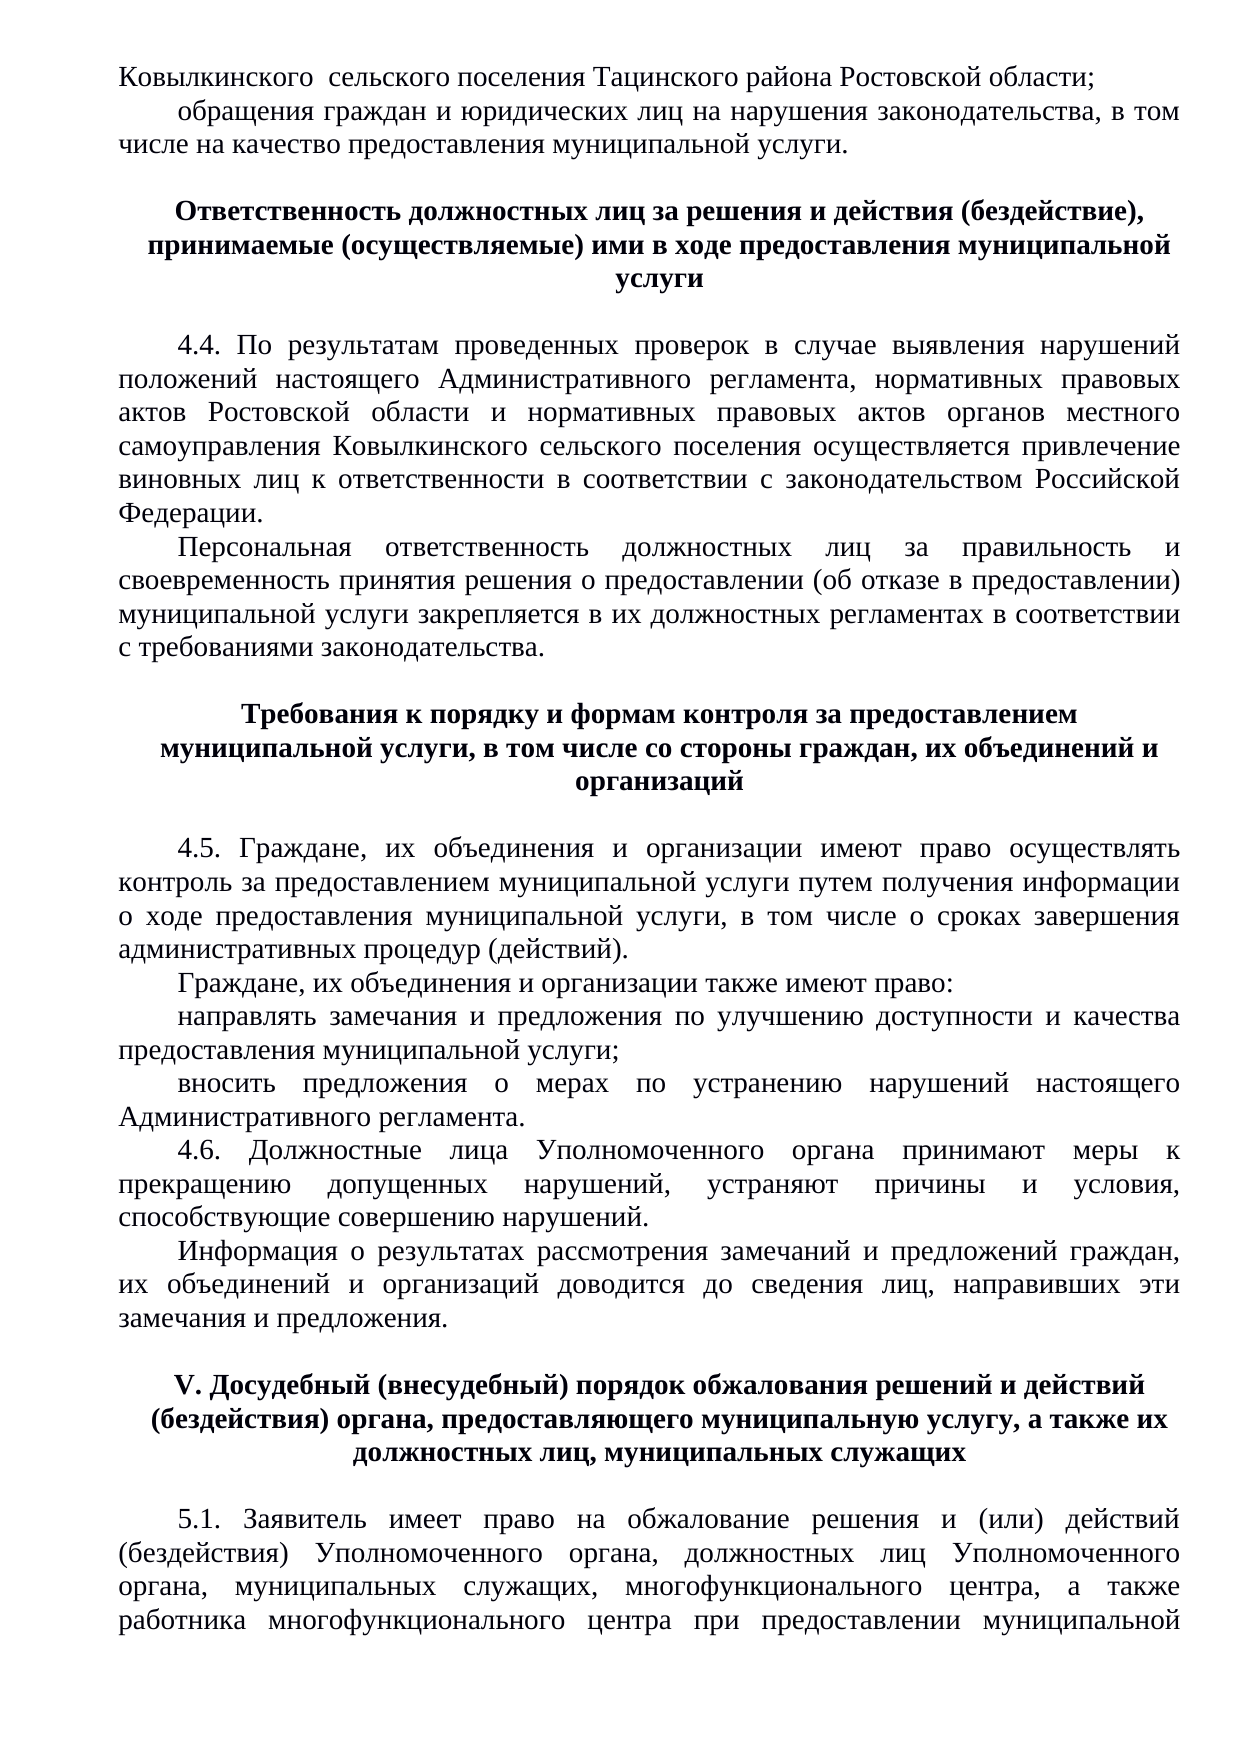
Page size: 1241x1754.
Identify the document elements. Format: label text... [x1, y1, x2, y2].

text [118, 59, 1181, 93]
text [118, 1501, 1181, 1636]
text вносить предложения о мерах по устранению нарушений настоящего Административного регламента. [118, 1065, 1181, 1132]
subtitle Требования к порядку и формам контроля за предоставлением муниципальной услуги, в том числе со стороны граждан, их объединений и организаций [138, 696, 1181, 797]
subtitle Ответственность должностных лиц за решения и действия (бездействие), принимаемые (осуществляемые) ими в ходе предоставления муниципальной услуги [138, 193, 1181, 294]
subtitle V. Досудебный (внесудебный) порядок обжалования решений и действий (бездействия) органа, предоставляющего муниципальную услугу, а также их должностных лиц, муниципальных служащих [138, 1367, 1181, 1468]
text Информация о результатах рассмотрения замечаний и предложений граждан, их объединений и организаций доводится до сведения лиц, направивших эти замечания и предложения. [118, 1233, 1181, 1334]
text Граждане, их объединения и организации также имеют право: [118, 965, 1181, 998]
text направлять замечания и предложения по улучшению доступности и качества предоставления муниципальной услуги; [118, 998, 1181, 1065]
text Персональная ответственность должностных лиц за правильность и своевременность принятия решения о предоставлении (об отказе в предоставлении) муниципальной услуги закрепляется в их должностных регламентах в соответствии с требованиями законодательства. [118, 529, 1181, 663]
text 4.4. По результатам проведенных проверок в случае выявления нарушений положений настоящего Административного регламента, нормативных правовых актов Ростовской области и нормативных правовых актов органов местного самоуправления Ковылкинского сельского поселения осуществляется привлечение виновных лиц к ответственности в соответствии с законодательством Российской Федерации. [118, 327, 1181, 529]
text 4.6. Должностные лица Уполномоченного органа принимают меры к прекращению допущенных нарушений, устраняют причины и условия, способствующие совершению нарушений. [118, 1132, 1181, 1233]
text 4.5. Граждане, их объединения и организации имеют право осуществлять контроль за предоставлением муниципальной услуги путем получения информации о ходе предоставления муниципальной услуги, в том числе о сроках завершения административных процедур (действий). [118, 831, 1181, 965]
text обращения граждан и юридических лиц на нарушения законодательства, в том числе на качество предоставления муниципальной услуги. [118, 93, 1181, 160]
